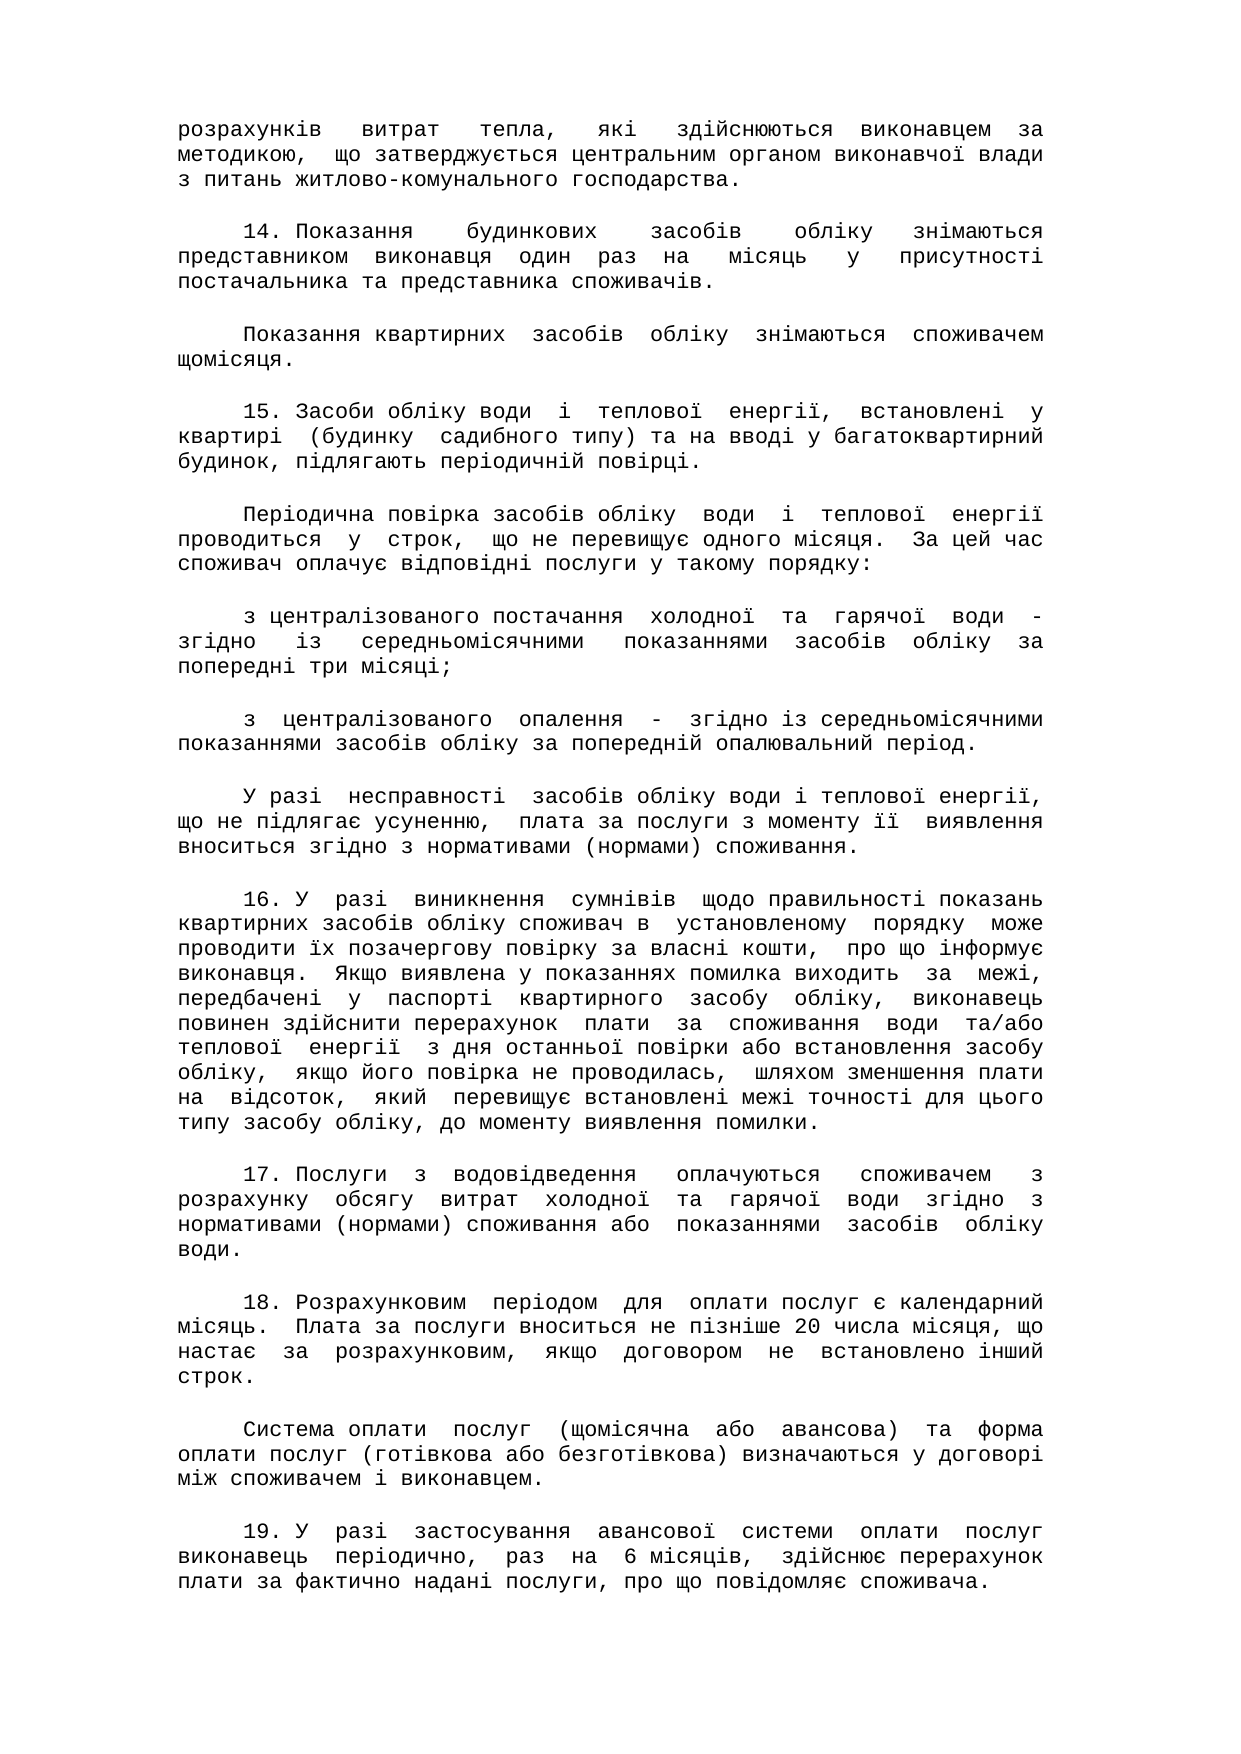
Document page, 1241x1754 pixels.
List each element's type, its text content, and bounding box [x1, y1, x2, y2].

text Система оплати послуг (щомісячна або авансова) та форма оплати послуг (готівкова або безготівкова) визначаються у договорі між споживачем і виконавцем. [177, 1418, 1152, 1520]
text з централізованого опалення - згідно із середньомісячними показаннями засобів обліку за попередній опалювальний період. [177, 708, 1152, 785]
text Періодична повірка засобів обліку води і теплової енергії проводиться у строк, що не перевищує одного місяця. За цей час споживач оплачує відповідні послуги у такому порядку: [177, 503, 1152, 605]
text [177, 118, 1152, 221]
text 15. Засоби обліку води і теплової енергії, встановлені у квартирі (будинку садибного типу) та на вводі у багатоквартирний будинок, підлягають періодичній повірці. [177, 401, 1152, 503]
text 18. Розрахунковим періодом для оплати послуг є календарний місяць. Плата за послуги вноситься не пізніше 20 числа місяця, що настає за розрахунковим, якщо договором не встановлено інший строк. [177, 1291, 1152, 1418]
text 19. У разі застосування авансової системи оплати послуг виконавець періодично, раз на 6 місяців, здійснює перерахунок плати за фактично надані послуги, про що повідомляє споживача. [177, 1520, 1152, 1623]
text У разі несправності засобів обліку води і теплової енергії, що не підлягає усуненню, плата за послуги з моменту її виявлення вноситься згідно з нормативами (нормами) споживання. [177, 785, 1152, 888]
text з централізованого постачання холодної та гарячої води - згідно із середньомісячними показаннями засобів обліку за попередні три місяці; [177, 605, 1152, 708]
text 17. Послуги з водовідведення оплачуються споживачем з розрахунку обсягу витрат холодної та гарячої води згідно з нормативами (нормами) споживання або показаннями засобів обліку води. [177, 1164, 1152, 1291]
text 14. Показання будинкових засобів обліку знімаються представником виконавця один раз на місяць у присутності постачальника та представника споживачів. [177, 221, 1152, 323]
text Показання квартирних засобів обліку знімаються споживачем щомісяця. [177, 323, 1152, 401]
text 16. У разі виникнення сумнівів щодо правильності показань квартирних засобів обліку споживач в установленому порядку може проводити їх позачергову повірку за власні кошти, про що інформує виконавця. Якщо виявлена у показаннях помилка виходить за межі, передбачені у паспорті квартирного засобу обліку, виконавець повинен здійснити перерахунок плати за споживання води та/або теплової енергії з дня останньої повірки або встановлення засобу обліку, якщо його повірка не проводилась, шляхом зменшення плати на відсоток, який перевищує встановлені межі точності для цього типу засобу обліку, до моменту виявлення помилки. [177, 888, 1152, 1164]
